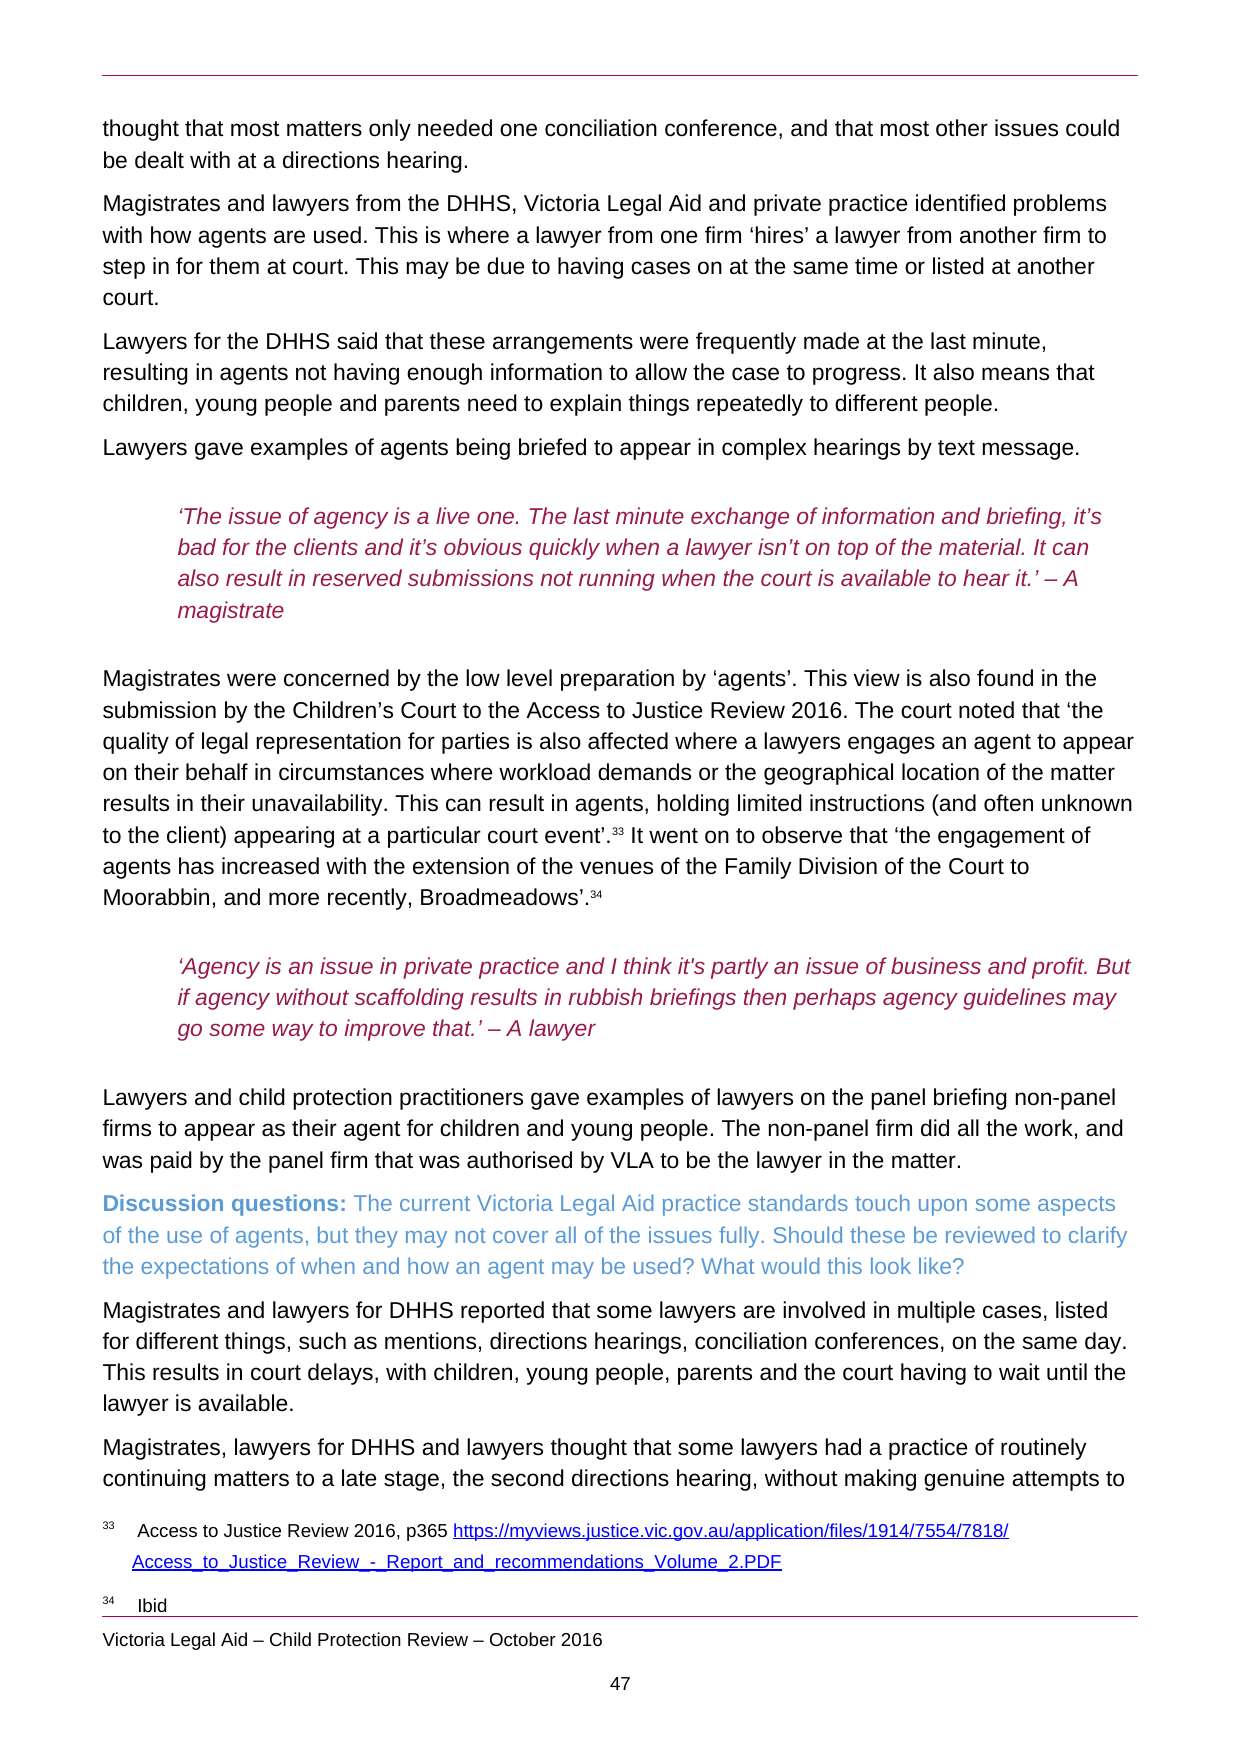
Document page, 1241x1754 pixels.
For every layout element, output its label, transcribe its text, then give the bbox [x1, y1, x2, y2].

text Lawyers and child protection practitioners gave examples of lawyers on the panel briefing non-panel firms to appear as their agent for children and young people. The non-panel firm did all the work, and was paid by the panel firm that was authorised by VLA to be the lawyer in the matter. [102, 1079, 1138, 1173]
text Magistrates were concerned by the low level preparation by ‘agents’. This view is also found in the submission by the Children’s Court to the Access to Justice Review 2016. The court noted that ‘the quality of legal representation for parties is also affected where a lawyers engages an agent to appear on their behalf in circumstances where workload demands or the geographical location of the matter results in their unavailability. This can result in agents, holding limited instructions (and often unknown to the client) appearing at a particular court event’. It went on to observe that ‘the engagement of agents has increased with the extension of the venues of the Family Division of the Court to Moorabbin, and more recently, Broadmeadows’. [102, 660, 1138, 910]
text Magistrates and lawyers for DHHS reported that some lawyers are involved in multiple cases, listed for different things, such as mentions, directions hearings, conciliation conferences, on the same day. This results in court delays, with children, young people, parents and the court having to wait until the lawyer is available. [102, 1292, 1138, 1417]
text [102, 1429, 1138, 1492]
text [102, 110, 1138, 173]
text ‘Agency is an issue in private practice and I think it's partly an issue of business and profit. But if agency without scaffolding results in rubbish briefings then perhaps agency guidelines may go some way to improve that.’ – A lawyer [177, 948, 1138, 1042]
text Discussion questions: The current Victoria Legal Aid practice standards touch upon some aspects of the use of agents, but they may not cover all of the issues fully. Should these be reviewed to clarify the expectations of when and how an agent may be used? What would this look like? [102, 1185, 1138, 1279]
text Magistrates and lawyers from the DHHS, Victoria Legal Aid and private practice identified problems with how agents are used. This is where a lawyer from one firm ‘hires’ a lawyer from another firm to step in for them at court. This may be due to having cases on at the same time or listed at another court. [102, 185, 1138, 310]
text Lawyers gave examples of agents being briefed to appear in complex hearings by text message. [102, 429, 1138, 460]
text ‘The issue of agency is a live one. The last minute exchange of information and briefing, it’s bad for the clients and it’s obvious quickly when a lawyer isn’t on top of the material. It can also result in reserved submissions not running when the court is available to hear it.’ – A magistrate [177, 498, 1138, 623]
text Lawyers for the DHHS said that these arrangements were frequently made at the last minute, resulting in agents not having enough information to allow the case to progress. It also means that children, young people and parents need to explain things repeatedly to different people. [102, 323, 1138, 417]
